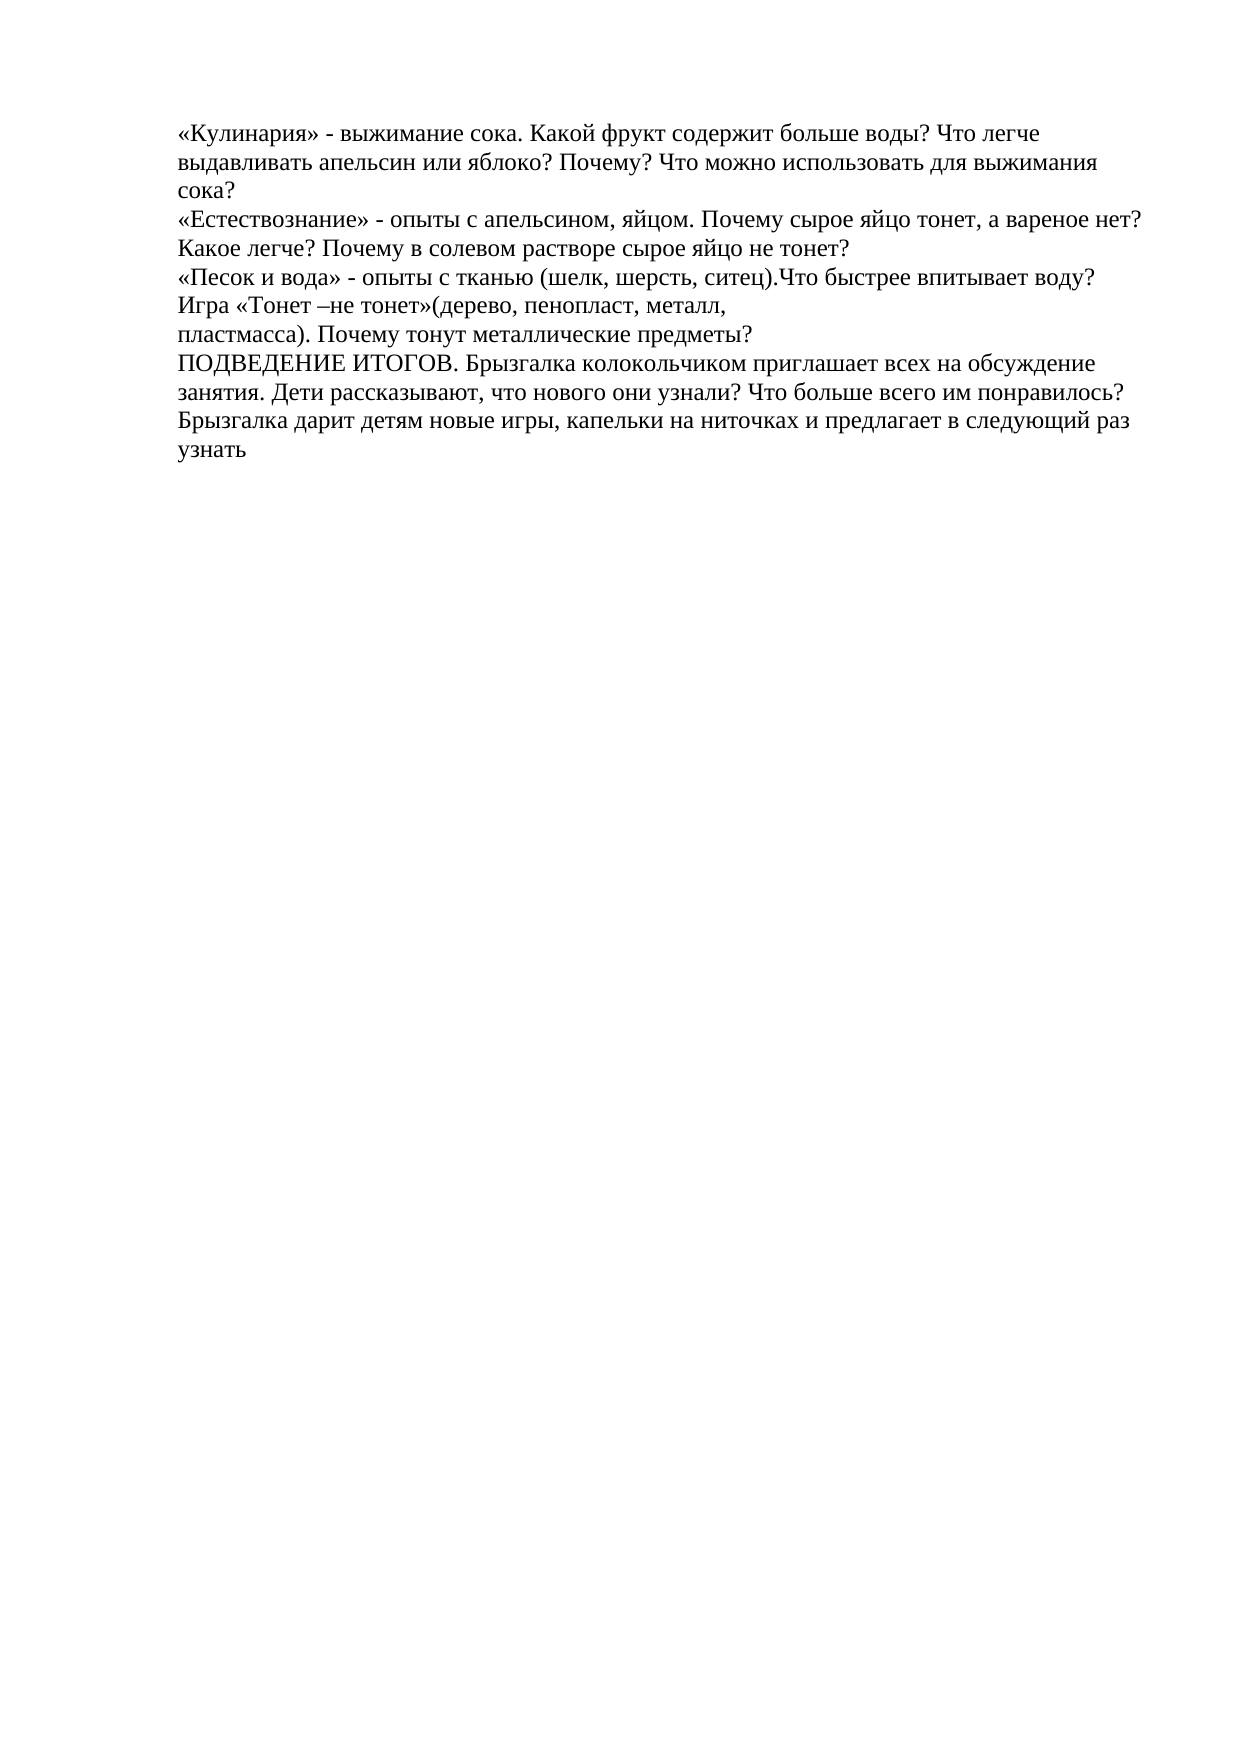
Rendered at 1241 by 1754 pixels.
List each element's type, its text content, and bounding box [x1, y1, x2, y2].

text «Песок и вода» - опыты с тканью (шелк, шерсть, ситец).Что быстрее впитывает воду? Игра «Тонет –не тонет»(дерево, пенопласт, металл, [177, 262, 1152, 319]
text «Естествознание» - опыты с апельсином, яйцом. Почему сырое яйцо тонет, а вареное нет? Какое легче? Почему в солевом растворе сырое яйцо не тонет? [177, 204, 1152, 262]
text Брызгалка дарит детям новые игры, капельки на ниточках и предлагает в следующий раз узнать [177, 406, 1152, 463]
text пластмасса). Почему тонут металлические предметы? [177, 319, 1152, 348]
text «Кулинария» - выжимание сока. Какой фрукт содержит больше воды? Что легче выдавливать апельсин или яблоко? Почему? Что можно использовать для выжимания сока? [177, 118, 1152, 204]
text ПОДВЕДЕНИЕ ИТОГОВ. Брызгалка колокольчиком приглашает всех на обсуждение занятия. Дети рассказывают, что нового они узнали? Что больше всего им понравилось? [177, 348, 1152, 406]
